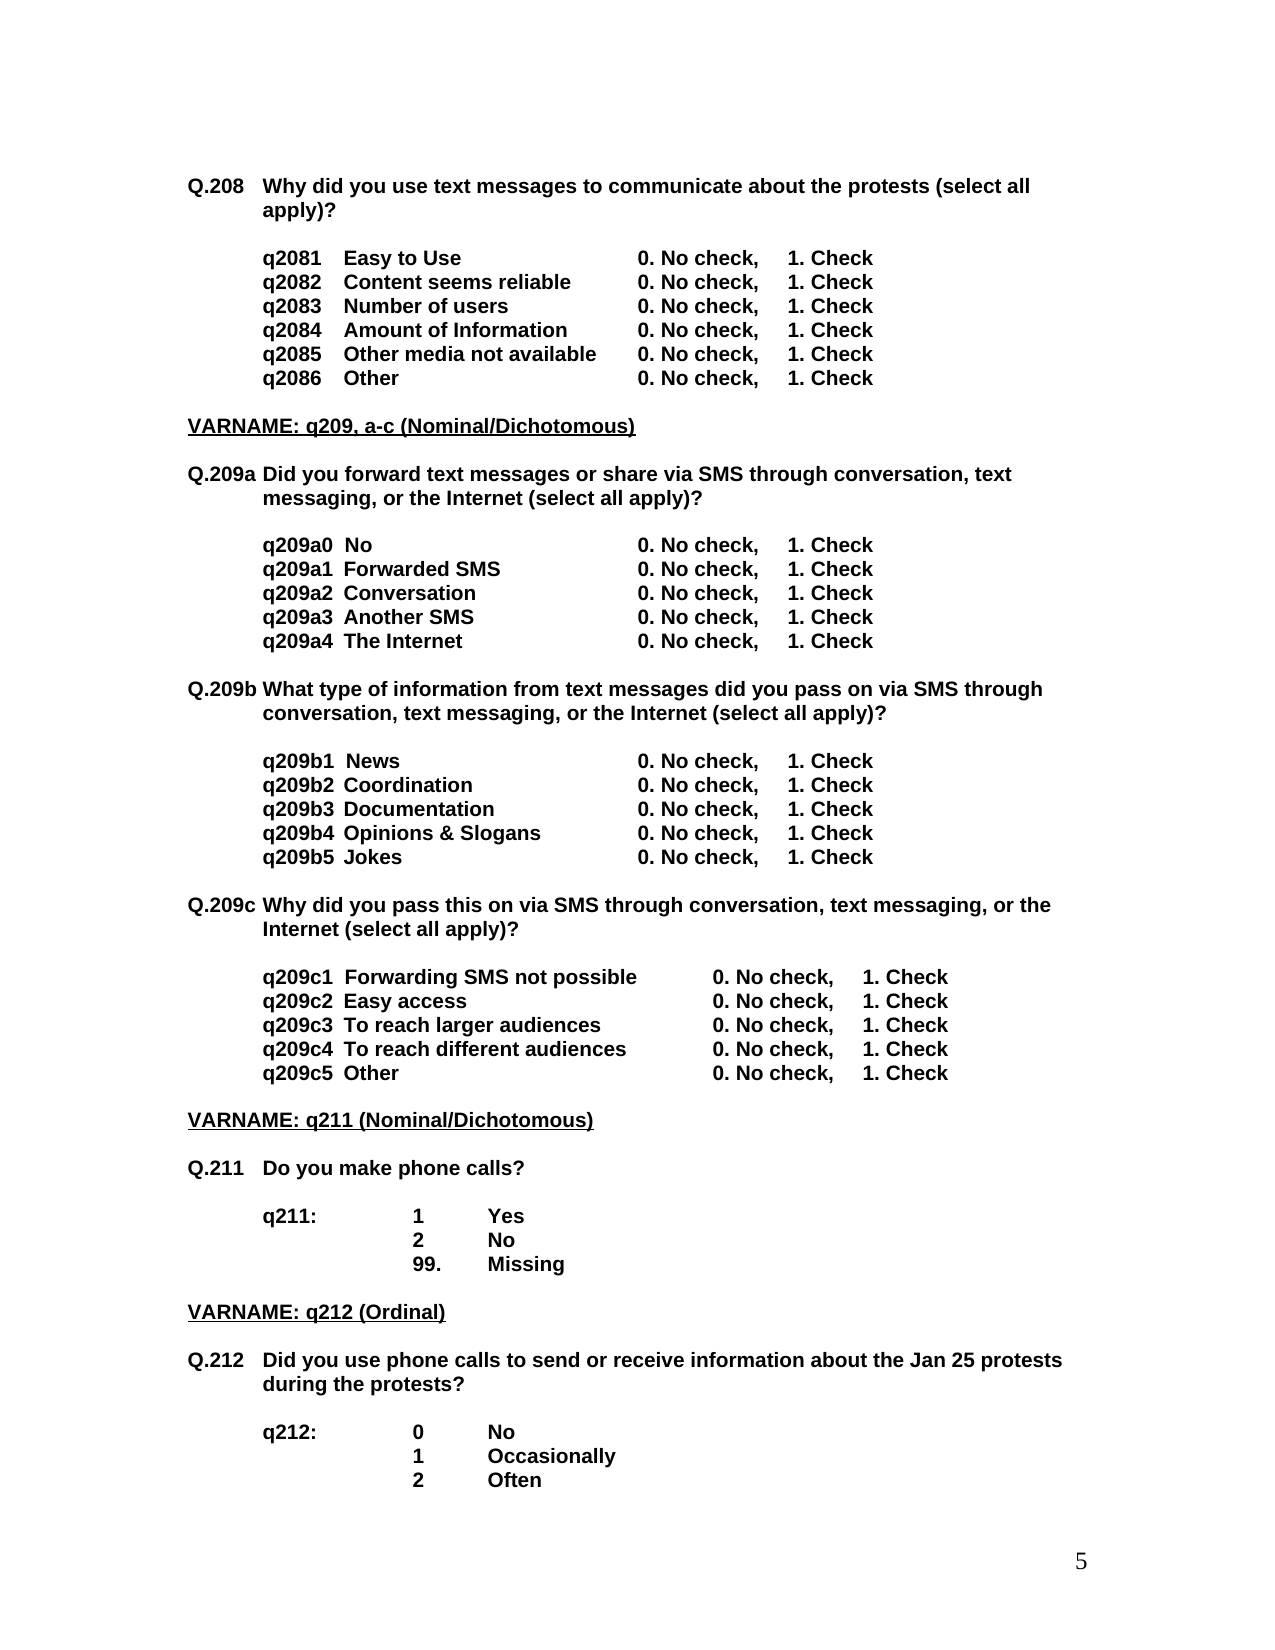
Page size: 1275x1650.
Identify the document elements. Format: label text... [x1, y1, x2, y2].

text q209a4 The Internet 0. No check, 1. Check [187, 629, 1087, 653]
text q209b4 Opinions & Slogans 0. No check, 1. Check [187, 821, 1087, 845]
text Q.212 Did you use phone calls to send or receive information about the Jan 25 protests during the protests? [187, 1348, 1087, 1396]
text Q.211 Do you make phone calls? [187, 1156, 1087, 1180]
text q209b5 Jokes 0. No check, 1. Check [187, 845, 1087, 869]
text q209c2 Easy access 0. No check, 1. Check [187, 988, 1087, 1012]
text 2 No [187, 1228, 1087, 1252]
text q209c1 Forwarding SMS not possible 0. No check, 1. Check [187, 964, 1087, 988]
text q209c4 To reach different audiences 0. No check, 1. Check [187, 1036, 1087, 1060]
text 99. Missing [337, 1252, 1087, 1276]
text VARNAME: q211 (Nominal/Dichotomous) [187, 1108, 1087, 1132]
text q209a1 Forwarded SMS 0. No check, 1. Check [187, 557, 1087, 581]
text q209b3 Documentation 0. No check, 1. Check [187, 797, 1087, 821]
text q2082 Content seems reliable 0. No check, 1. Check [187, 270, 1087, 294]
text q2084 Amount of Information 0. No check, 1. Check [187, 318, 1087, 342]
text q2083 Number of users 0. No check, 1. Check [187, 294, 1087, 318]
text q209c5 Other 0. No check, 1. Check [187, 1060, 1087, 1084]
text Q.209a Did you forward text messages or share via SMS through conversation, text messaging, or the Internet (select all apply)? [187, 461, 1087, 509]
text q211: 1 Yes [187, 1204, 1087, 1228]
text Q.208 Why did you use text messages to communicate about the protests (select all apply)? [187, 174, 1087, 222]
text q209b2 Coordination 0. No check, 1. Check [187, 773, 1087, 797]
text q212: 0 No [187, 1420, 1087, 1444]
text 1 Occasionally [187, 1444, 1087, 1468]
text VARNAME: q209, a-c (Nominal/Dichotomous) [187, 413, 1087, 437]
text VARNAME: q212 (Ordinal) [187, 1300, 1087, 1324]
text q2081 Easy to Use 0. No check, 1. Check [187, 246, 1087, 270]
text q209a0 No 0. No check, 1. Check [187, 533, 1087, 557]
text Q.209c Why did you pass this on via SMS through conversation, text messaging, or the Internet (select all apply)? [187, 893, 1087, 941]
text q209a2 Conversation 0. No check, 1. Check [187, 581, 1087, 605]
text q209c3 To reach larger audiences 0. No check, 1. Check [187, 1012, 1087, 1036]
text 2 Often [187, 1468, 1087, 1492]
text q2085 Other media not available 0. No check, 1. Check [187, 342, 1087, 366]
text q209a3 Another SMS 0. No check, 1. Check [187, 605, 1087, 629]
text q2086 Other 0. No check, 1. Check [187, 366, 1087, 389]
text Q.209b What type of information from text messages did you pass on via SMS through conversation, text messaging, or the Internet (select all apply)? [187, 677, 1087, 725]
text q209b1 News 0. No check, 1. Check [187, 749, 1087, 773]
